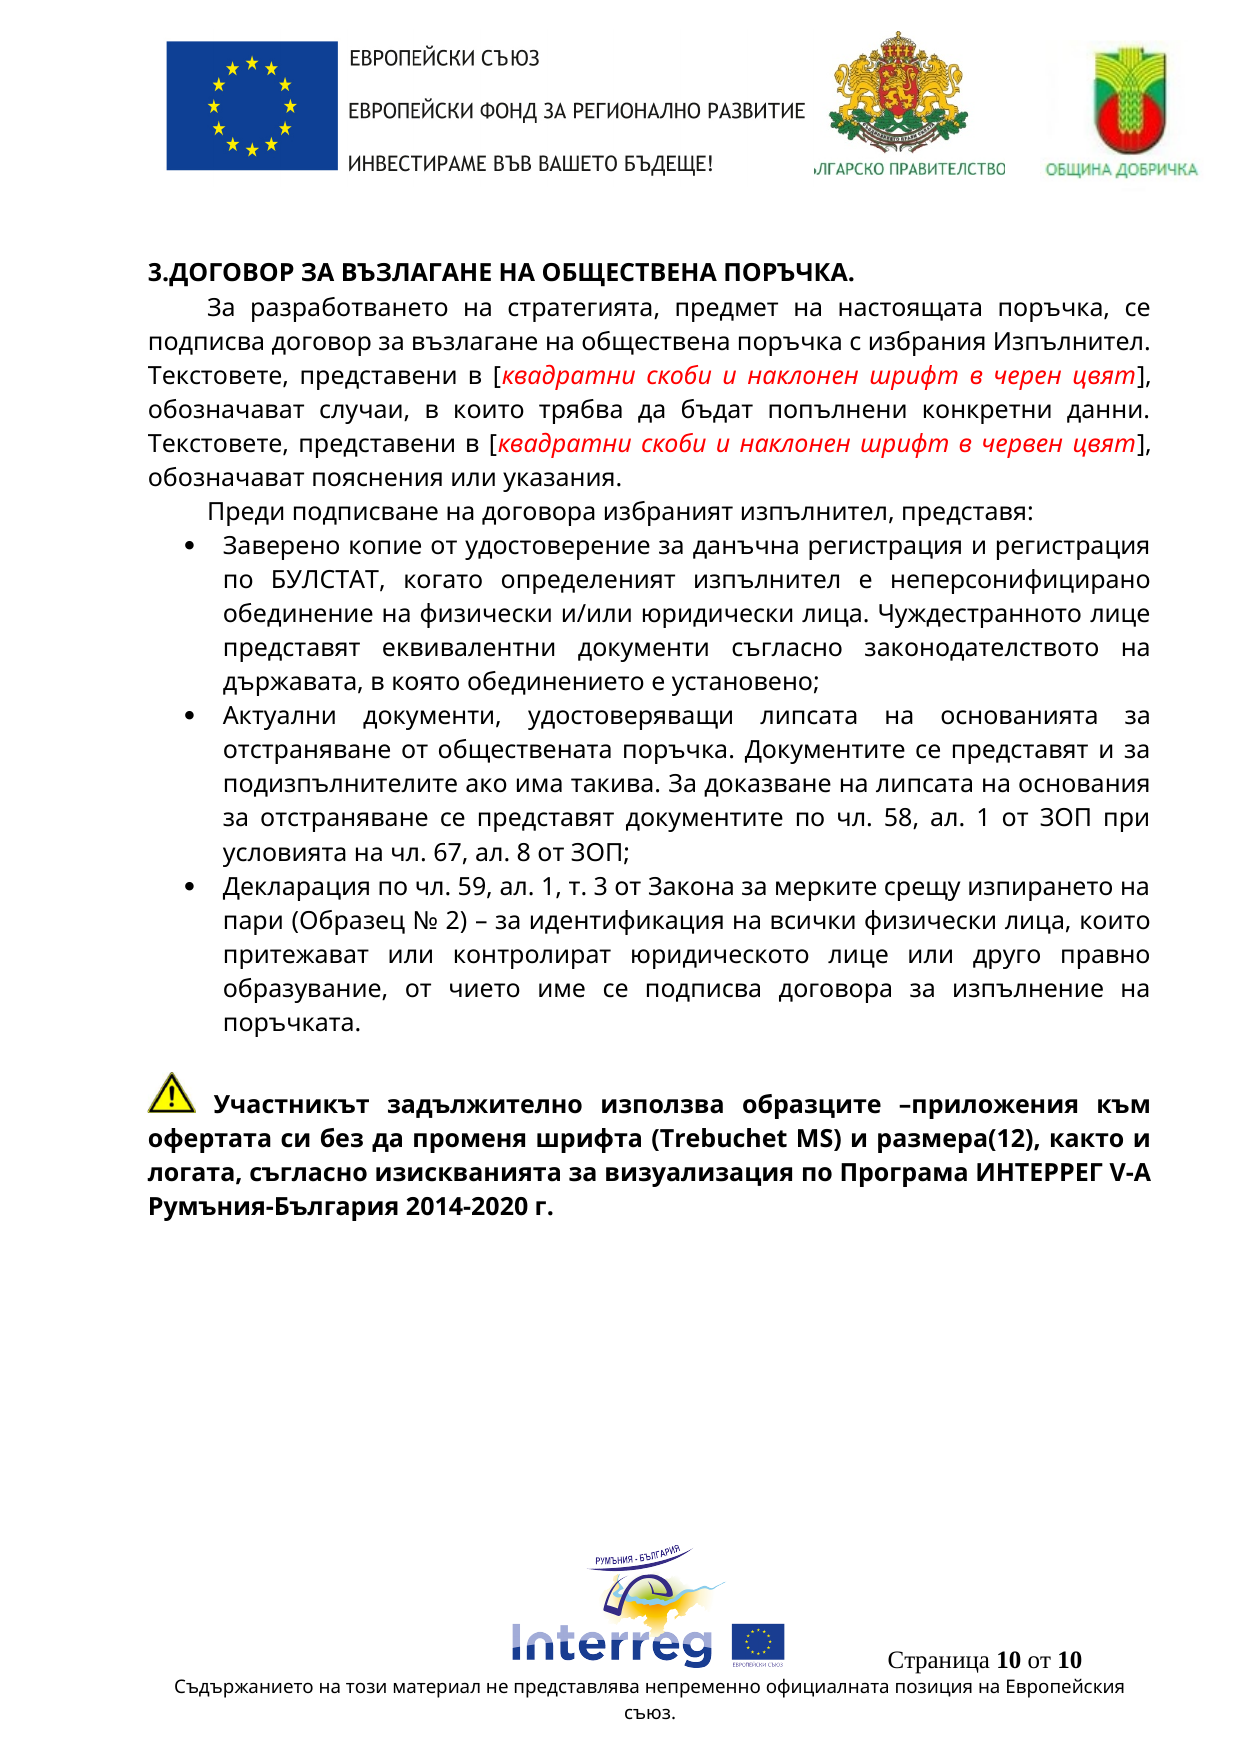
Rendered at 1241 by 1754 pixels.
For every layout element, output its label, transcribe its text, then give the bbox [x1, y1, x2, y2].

picture [512, 1545, 785, 1668]
picture [1040, 40, 1224, 199]
list Заверено копие от удостоверение за данъчна регистрация и регистрация по БУЛСТАТ, когато определеният изпълнител е неперсонифицирано обединение на физически и/или юридически лица. Чуждестранното лице представят еквивалентни документи съгласно законодателството на държавата, в която обединението е установено; [185, 528, 1152, 698]
text Преди подписване на договора избраният изпълнител, представя: [148, 493, 1152, 528]
list Декларация по чл. 59, ал. 1, т. 3 от Закона за мерките срещу изпирането на пари (Образец № 2) – за идентификация на всички физически лица, които притежават или контролират юридическото лице или друго правно образувание, от чието име се подписва договора за изпълнение на поръчката. [185, 868, 1152, 1038]
text За разработването на стратегията, предмет на настоящата поръчка, се подписва договор за възлагане на обществена поръчка с избрания Изпълнител. Текстовете, представени в [квадратни скоби и наклонен шрифт в черен цвят], обозначават случаи, в които трябва да бъдат попълнени конкретни данни. Текстовете, представени в [квадратни скоби и наклонен шрифт в червен цвят], обозначават пояснения или указания. [148, 289, 1152, 493]
picture [147, 1072, 196, 1113]
text Участникът задължително използва образците –приложения към офертата си без да променя шрифта (Trebuchet MS) и размера(12), както и логата, съгласно изискванията за визуализация по Програма ИНТЕРРЕГ V-A Румъния-България 2014-2020 г. [148, 1073, 1152, 1222]
picture [147, 29, 1005, 187]
text 3.ДОГОВОР ЗА ВЪЗЛАГАНЕ НА ОБЩЕСТВЕНА ПОРЪЧКА. [148, 255, 1152, 289]
list Актуални документи, удостоверяващи липсата на основанията за отстраняване от обществената поръчка. Документите се представят и за подизпълнителите ако има такива. За доказване на липсата на основания за отстраняване се представят документите по чл. 58, ал. 1 от ЗОП при условията на чл. 67, ал. 8 от ЗОП; [185, 698, 1152, 868]
